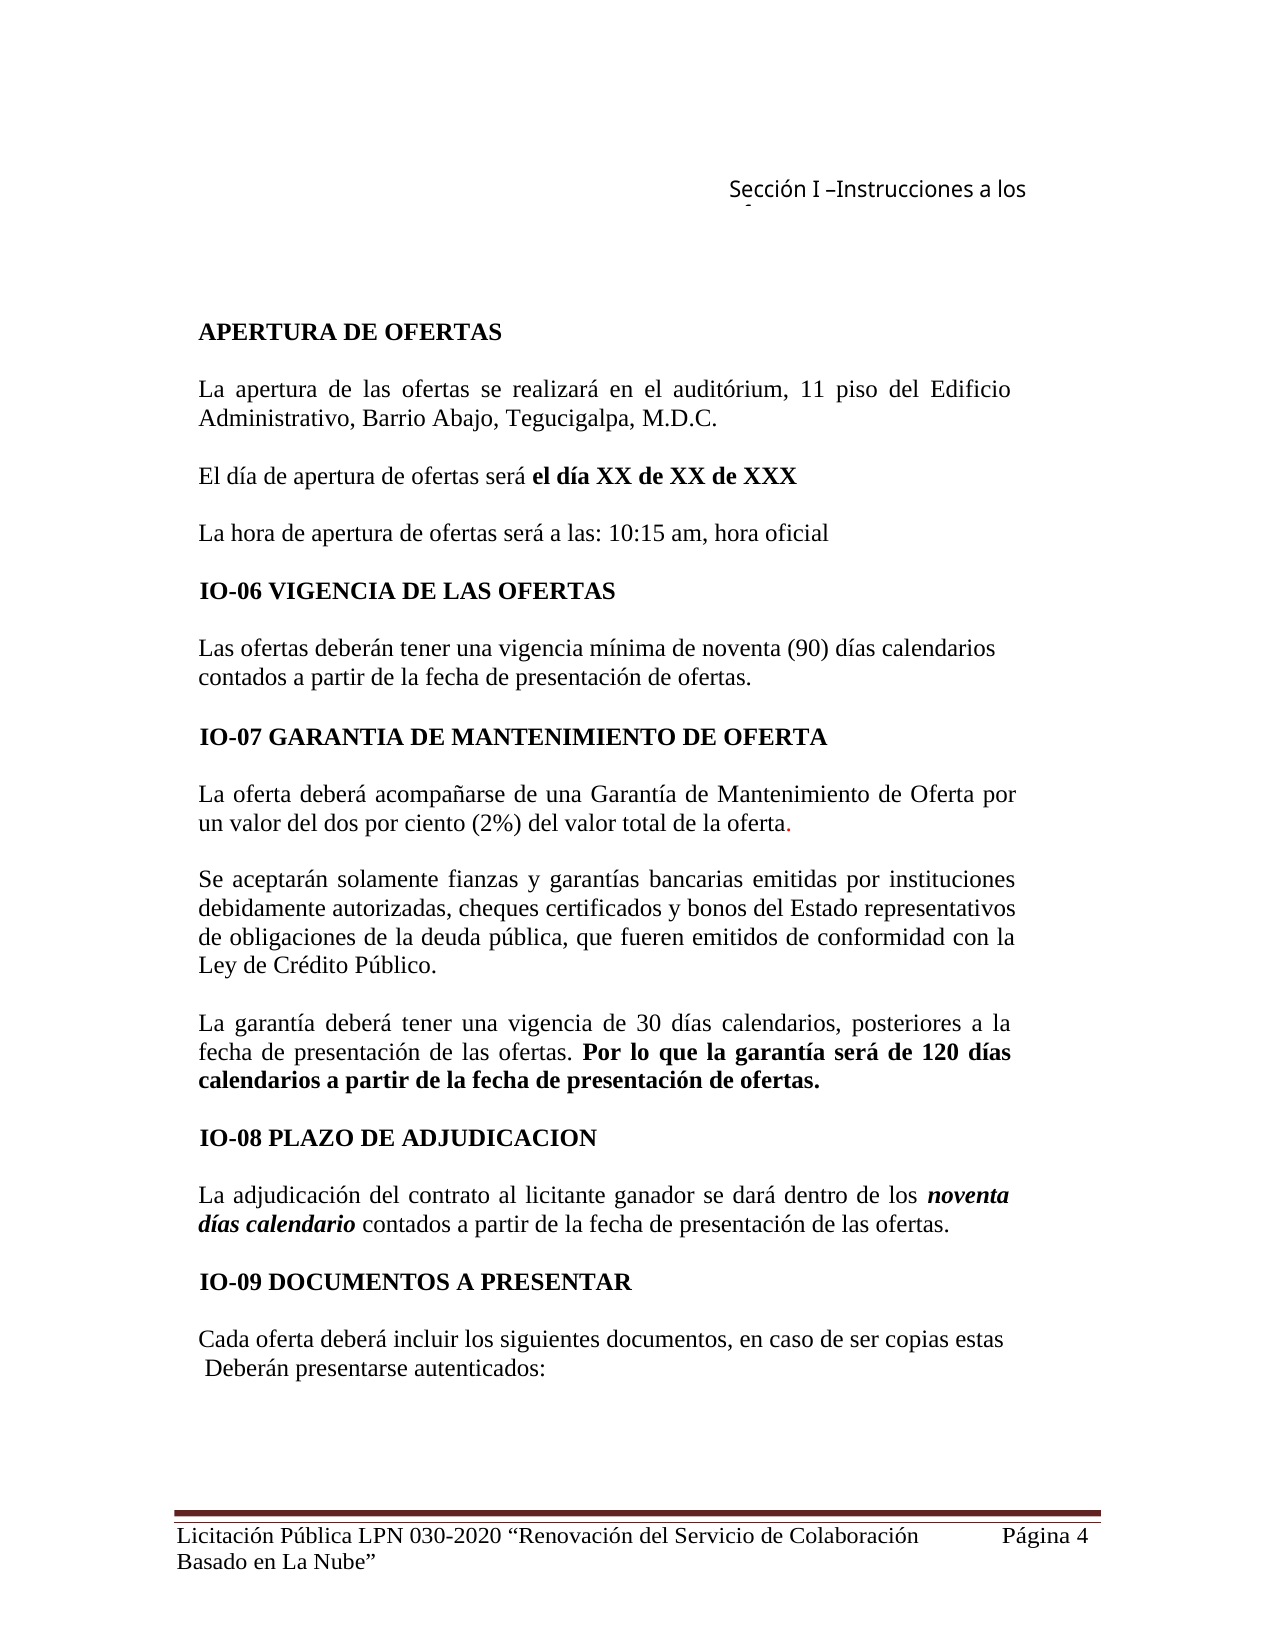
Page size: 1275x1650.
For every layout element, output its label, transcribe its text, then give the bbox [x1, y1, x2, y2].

text La adjudicación del contrato al licitante ganador se dará dentro de los noventa días calendario contados a partir de la fecha de presentación de las ofertas. [198, 1181, 1012, 1238]
text Las ofertas deberán tener una vigencia mínima de noventa (90) días calendarios contados a partir de la fecha de presentación de ofertas. [198, 633, 1061, 691]
subtitle IO-08 PLAZO DE ADJUDICACION [199, 1123, 1152, 1152]
text El día de apertura de ofertas será el día XX de XX de XXX [198, 461, 1152, 490]
text La oferta deberá acompañarse de una Garantía de Mantenimiento de Oferta por un valor del dos por ciento (2%) del valor total de la oferta. [198, 779, 1017, 837]
text Cada oferta deberá incluir los siguientes documentos, en caso de ser copias estas [198, 1324, 1152, 1353]
text La garantía deberá tener una vigencia de 30 días calendarios, posteriores a la fecha de presentación de las ofertas. Por lo que la garantía será de 120 días calendarios a partir de la fecha de presentación de ofertas. [198, 1008, 1012, 1094]
subtitle IO-07 GARANTIA DE MANTENIMIENTO DE OFERTA [199, 722, 1152, 751]
text Deberán presentarse autenticados: [198, 1353, 1152, 1382]
text APERTURA DE OFERTAS [198, 317, 1152, 346]
text La apertura de las ofertas se realizará en el auditórium, 11 piso del Edificio Administrativo, Barrio Abajo, Tegucigalpa, M.D.C. [198, 374, 1012, 432]
text La hora de apertura de ofertas será a las: 10:15 am, hora oficial [198, 518, 1152, 547]
subtitle IO-06 VIGENCIA DE LAS OFERTAS [199, 576, 1152, 605]
text Se aceptarán solamente fianzas y garantías bancarias emitidas por instituciones debidamente autorizadas, cheques certificados y bonos del Estado representativos de obligaciones de la deuda pública, que fueren emitidos de conformidad con la Ley de Crédito Público. [198, 864, 1017, 979]
subtitle IO-09 DOCUMENTOS A PRESENTAR [199, 1267, 1152, 1296]
